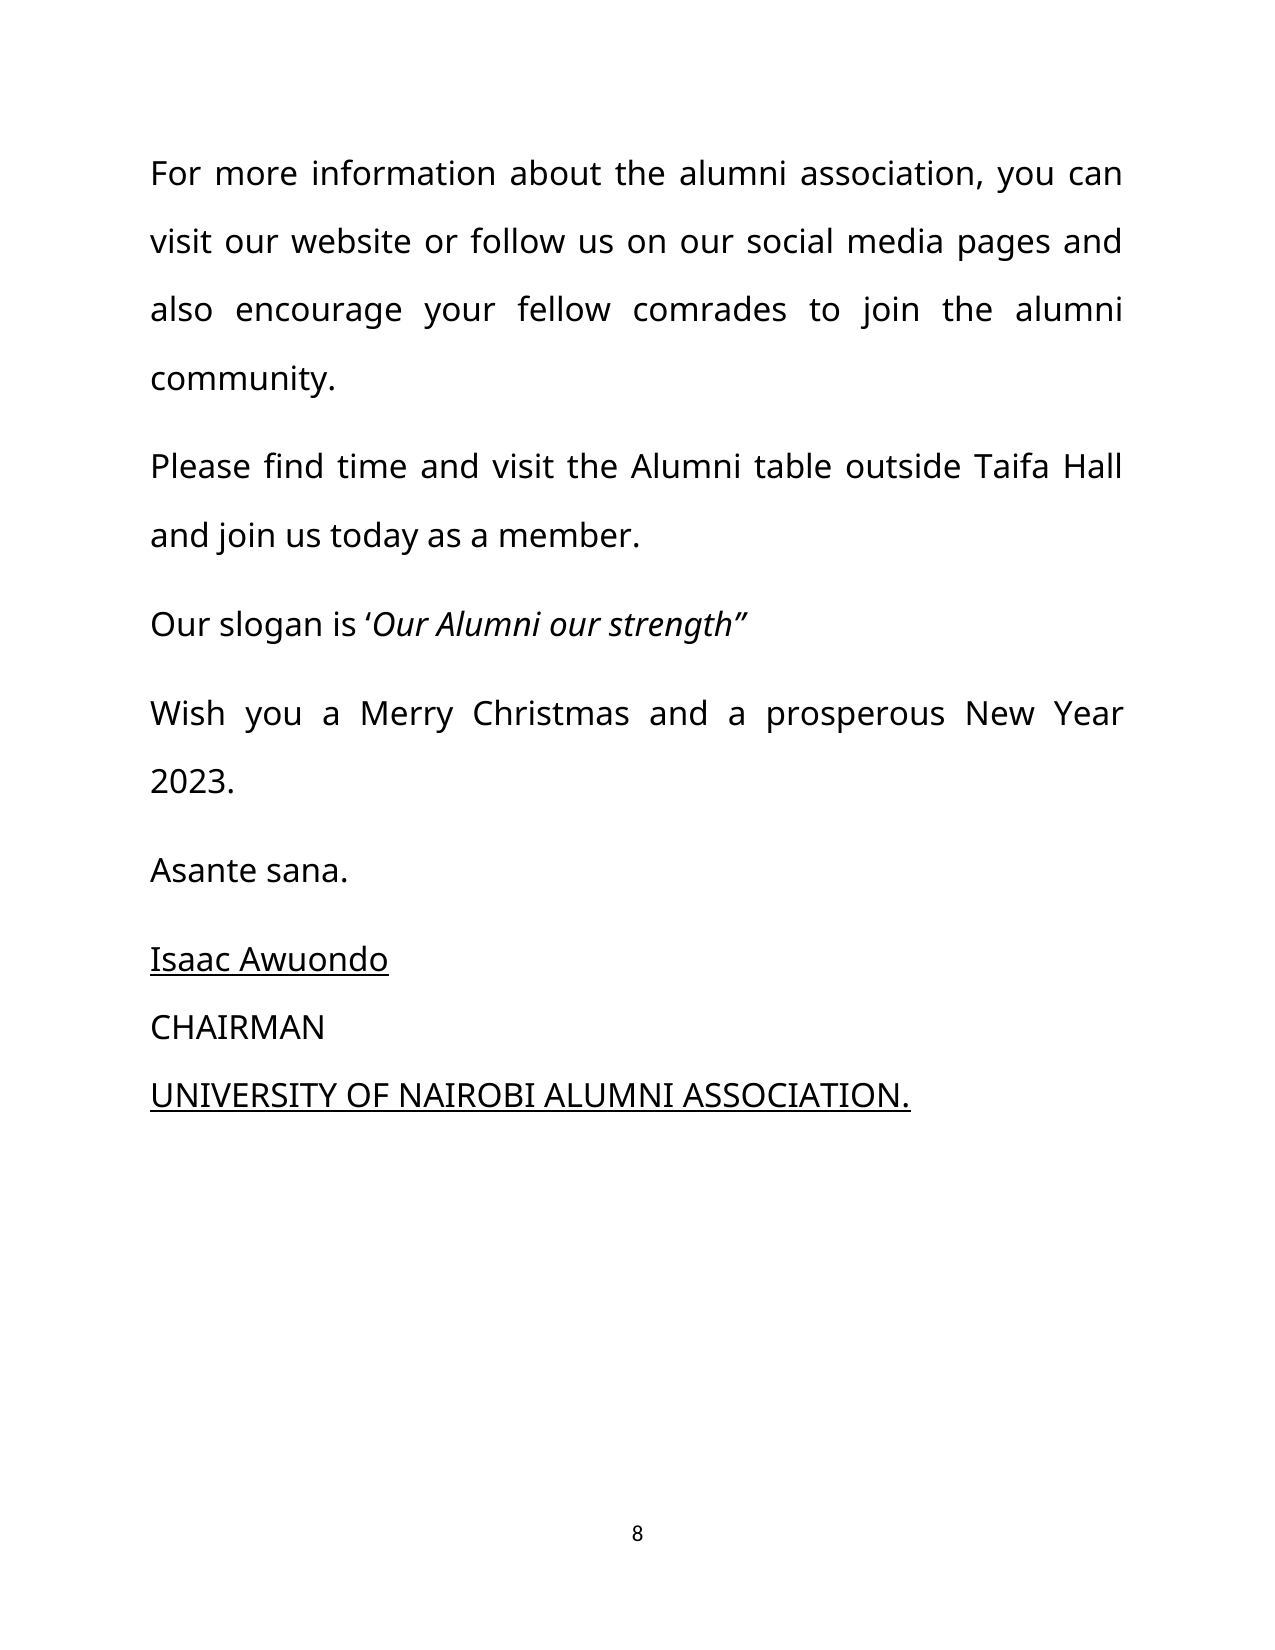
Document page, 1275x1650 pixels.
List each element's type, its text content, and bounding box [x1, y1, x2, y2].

text Isaac Awuondo [150, 935, 1125, 981]
text UNIVERSITY OF NAIROBI ALUMNI ASSOCIATION. [150, 1072, 1125, 1117]
text Our slogan is ‘Our Alumni our strength” [150, 600, 1125, 646]
text For more information about the alumni association, you can visit our website or follow us on our social media pages and also encourage your fellow comrades to join the alumni community. [150, 150, 1125, 400]
text Wish you a Merry Christmas and a prosperous New Year 2023. [150, 689, 1125, 803]
text Asante sana. [150, 846, 1125, 892]
text CHAIRMAN [150, 1003, 1125, 1049]
text Please find time and visit the Alumni table outside Taifa Hall and join us today as a member. [150, 443, 1125, 557]
